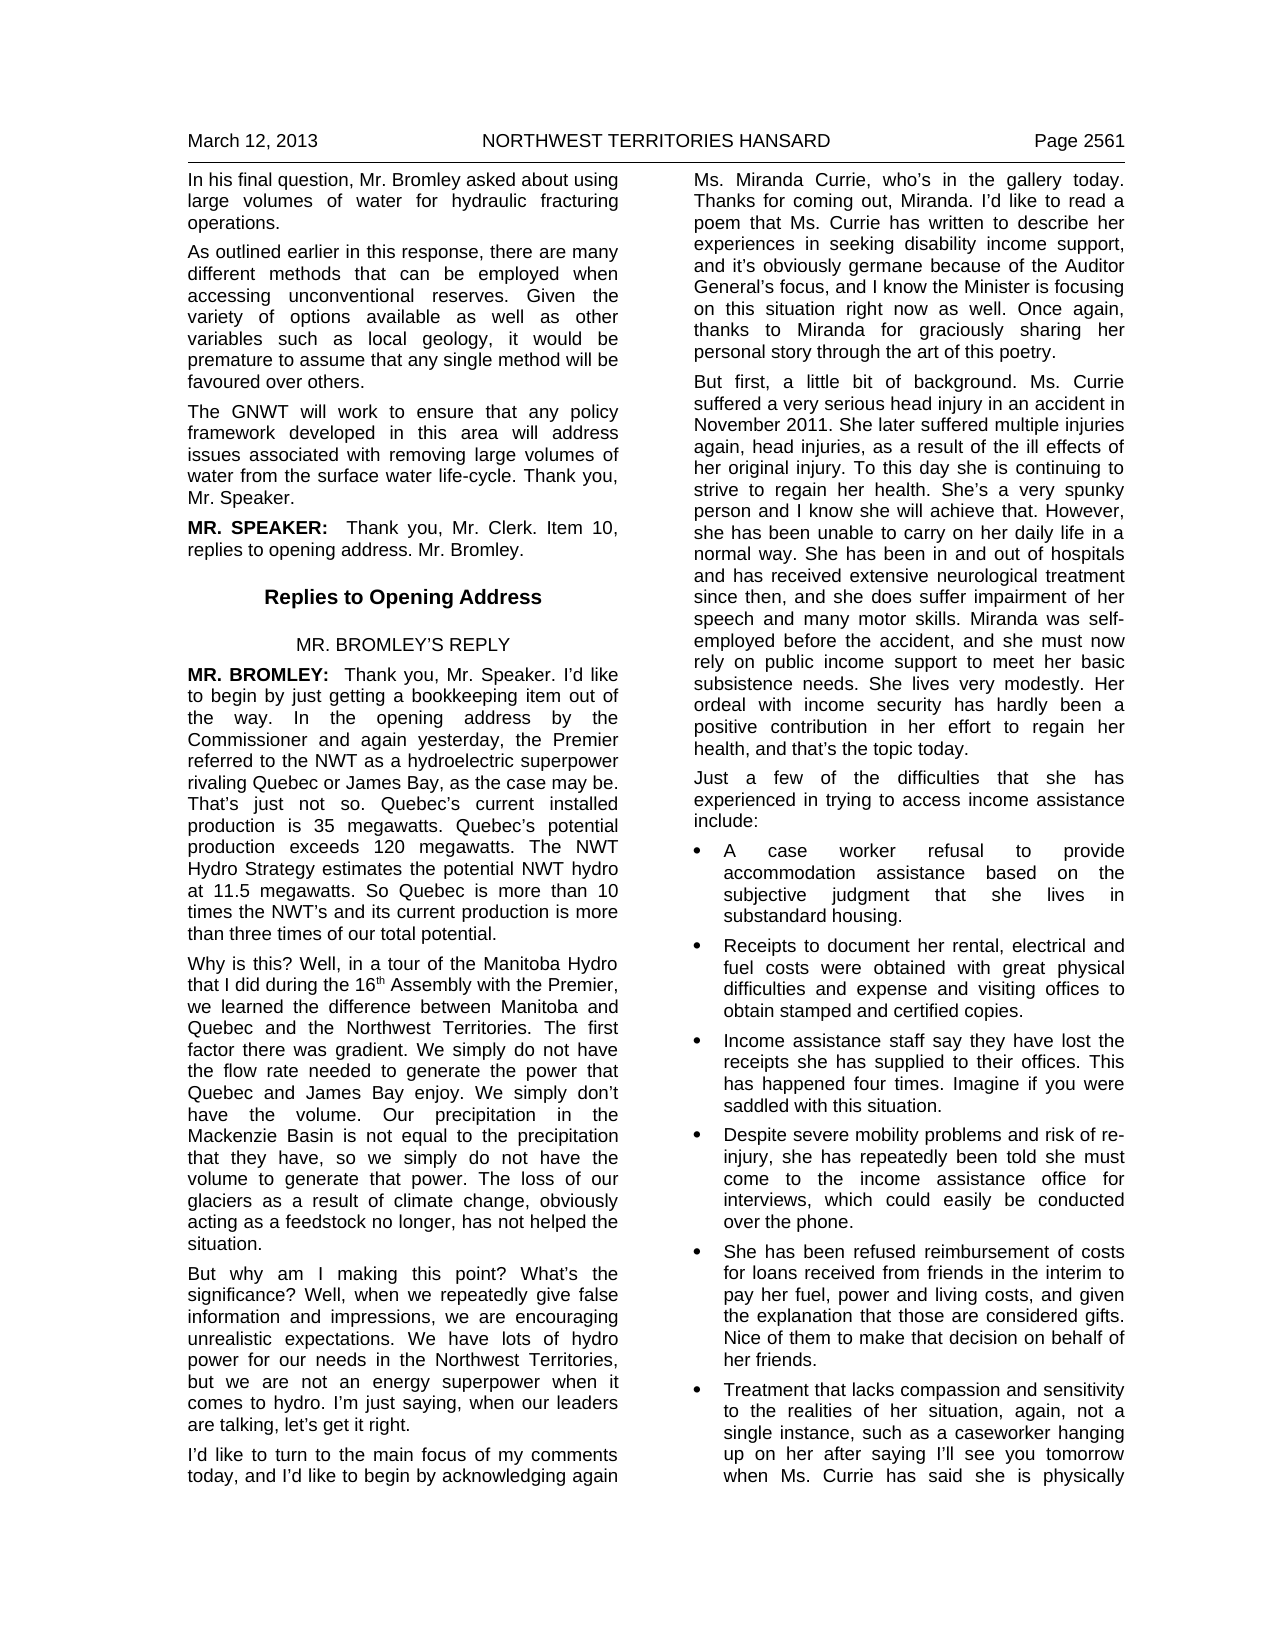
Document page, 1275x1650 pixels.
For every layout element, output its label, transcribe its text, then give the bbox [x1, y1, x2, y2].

list She has been refused reimbursement of costs for loans received from friends in the interim to pay her fuel, power and living costs, and given the explanation that those are considered gifts. Nice of them to make that decision on behalf of her friends. [694, 1241, 1125, 1370]
list Income assistance staff say they have lost the receipts she has supplied to their offices. This has happened four times. Imagine if you were saddled with this situation. [694, 1029, 1125, 1116]
text In his final question, Mr. Bromley asked about using large volumes of water for hydraulic fracturing operations. [187, 168, 619, 233]
text MR. SPEAKER: Thank you, Mr. Clerk. Item 10, replies to opening address. Mr. Bromley. [187, 517, 619, 560]
text But first, a little bit of background. Ms. Currie suffered a very serious head injury in an accident in November 2011. She later suffered multiple injuries again, head injuries, as a result of the ill effects of her original injury. To this day she is continuing to strive to regain her health. She’s a very spunky person and I know she will achieve that. However, she has been unable to carry on her daily life in a normal way. She has been in and out of hospitals and has received extensive neurological treatment since then, and she does suffer impairment of her speech and many motor skills. Miranda was self-employed before the accident, and she must now rely on public income support to meet her basic subsistence needs. She lives very modestly. Her ordeal with income security has hardly been a positive contribution in her effort to regain her health, and that’s the topic today. [694, 371, 1125, 759]
subtitle MR. BROMLEY’S REPLY [187, 634, 619, 655]
text Just a few of the difficulties that she has experienced in trying to access income assistance include: [694, 767, 1125, 832]
text Why is this? Well, in a tour of the Manitoba Hydro that I did during the 16th Assembly with the Premier, we learned the difference between Manitoba and Quebec and the Northwest Territories. The first factor there was gradient. We simply do not have the flow rate needed to generate the power that Quebec and James Bay enjoy. We simply don’t have the volume. Our precipitation in the Mackenzie Basin is not equal to the precipitation that they have, so we simply do not have the volume to generate that power. The loss of our glaciers as a result of climate change, obviously acting as a feedstock no longer, has not helped the situation. [187, 952, 619, 1254]
text MR. BROMLEY: Thank you, Mr. Speaker. I’d like to begin by just getting a bookkeeping item out of the way. In the opening address by the Commissioner and again yesterday, the Premier referred to the NWT as a hydroelectric superpower rivaling Quebec or James Bay, as the case may be. That’s just not so. Quebec’s current installed production is 35 megawatts. Quebec’s potential production exceeds 120 megawatts. The NWT Hydro Strategy estimates the potential NWT hydro at 11.5 megawatts. So Quebec is more than 10 times the NWT’s and its current production is more than three times of our total potential. [187, 664, 619, 944]
list Receipts to document her rental, electrical and fuel costs were obtained with great physical difficulties and expense and visiting offices to obtain stamped and certified copies. [694, 935, 1125, 1021]
text The GNWT will work to ensure that any policy framework developed in this area will address issues associated with removing large volumes of water from the surface water life-cycle. Thank you, Mr. Speaker. [187, 401, 619, 508]
subtitle Replies to Opening Address [187, 585, 619, 609]
text But why am I making this point? What’s the significance? Well, when we repeatedly give false information and impressions, we are encouraging unrealistic expectations. We have lots of hydro power for our needs in the Northwest Territories, but we are not an energy superpower when it comes to hydro. I’m just saying, when our leaders are talking, let’s get it right. [187, 1263, 619, 1435]
text As outlined earlier in this response, there are many different methods that can be employed when accessing unconventional reserves. Given the variety of options available as well as other variables such as local geology, it would be premature to assume that any single method will be favoured over others. [187, 241, 619, 392]
list A case worker refusal to provide accommodation assistance based on the subjective judgment that she lives in substandard housing. [694, 840, 1125, 927]
list Despite severe mobility problems and risk of re-injury, she has repeatedly been told she must come to the income assistance office for interviews, which could easily be conducted over the phone. [694, 1124, 1125, 1232]
text I’d like to turn to the main focus of my comments today, and I’d like to begin by acknowledging again Ms. Miranda Currie, who’s in the gallery today. Thanks for coming out, Miranda. I’d like to read a poem that Ms. Currie has written to describe her experiences in seeking disability income support, and it’s obviously germane because of the Auditor General’s focus, and I know the Minister is focusing on this situation right now as well. Once again, thanks to Miranda for graciously sharing her personal story through the art of this poetry. [694, 168, 1125, 362]
